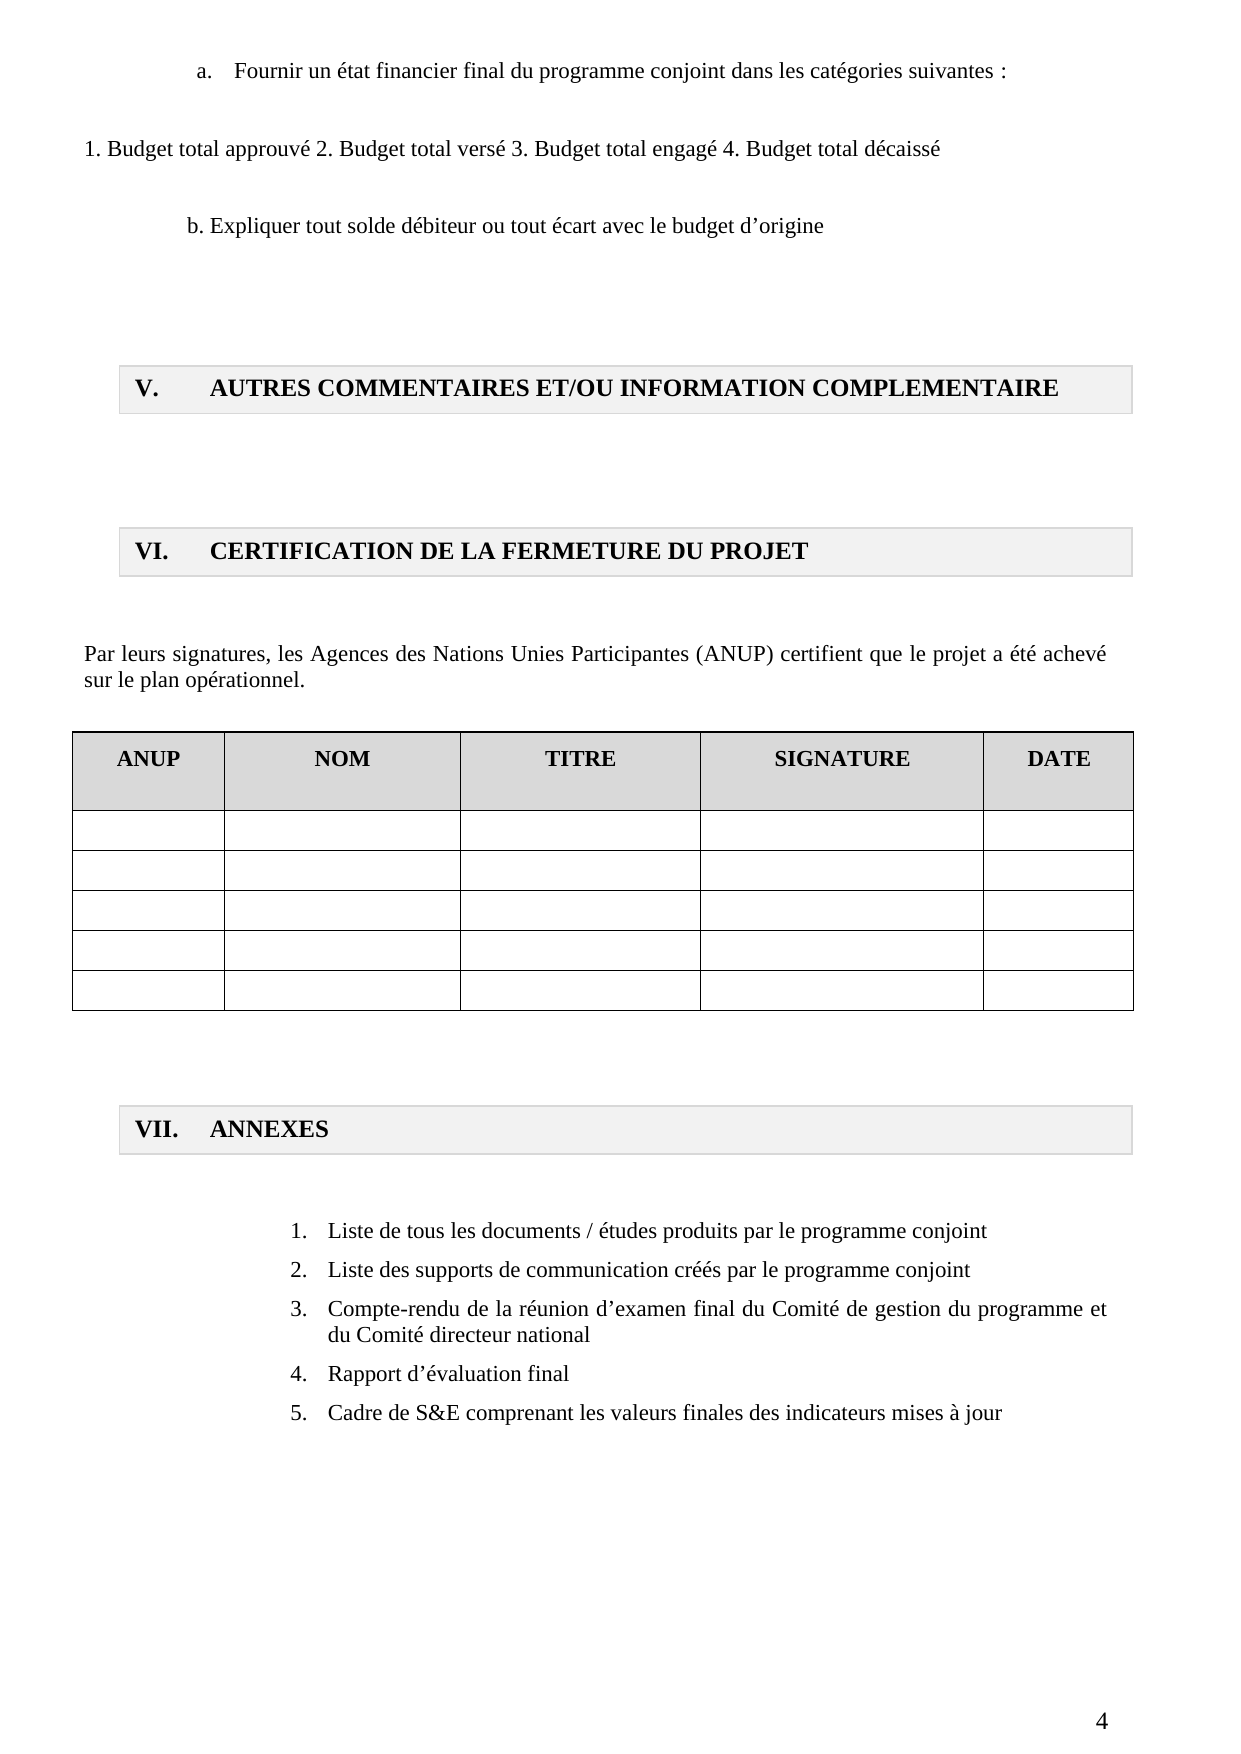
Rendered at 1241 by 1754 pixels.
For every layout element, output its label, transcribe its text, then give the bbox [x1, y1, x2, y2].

table_cell [984, 931, 1133, 970]
table_cell [73, 971, 224, 1009]
table_header SIGNATURE [701, 733, 983, 810]
table_header ANUP [73, 733, 224, 810]
table_cell [461, 851, 700, 890]
table_cell [461, 891, 700, 930]
table_cell [461, 971, 700, 1009]
table_cell [225, 811, 460, 850]
table_cell [701, 811, 983, 850]
table_header NOM [225, 733, 460, 810]
list Cadre de S&E comprenant les valeurs finales des indicateurs mises à jour [290, 1399, 1108, 1426]
list Fournir un état financier final du programme conjoint dans les catégories suivantes : [196, 57, 1108, 83]
table_cell [701, 891, 983, 930]
table_cell [701, 971, 983, 1009]
text 1. Budget total approuvé 2. Budget total versé 3. Budget total engagé 4. Budget total décaissé [84, 135, 1108, 161]
table_cell [73, 811, 224, 850]
table_cell [461, 811, 700, 850]
table_cell [984, 891, 1133, 930]
table_cell [984, 971, 1133, 1009]
table_cell [225, 891, 460, 930]
list Liste de tous les documents / études produits par le programme conjoint [290, 1217, 1108, 1244]
table_cell [984, 811, 1133, 850]
table_cell [73, 891, 224, 930]
list Liste des supports de communication créés par le programme conjoint [290, 1256, 1108, 1283]
table_cell [225, 971, 460, 1009]
table_cell [73, 851, 224, 890]
text Par leurs signatures, les Agences des Nations Unies Participantes (ANUP) certifient que le projet a été achevé sur le plan opérationnel. [84, 640, 1108, 692]
table_cell [701, 851, 983, 890]
table_cell [225, 851, 460, 890]
list Rapport d’évaluation final [290, 1360, 1108, 1387]
table_cell [984, 851, 1133, 890]
table_cell [461, 931, 700, 970]
text b. Expliquer tout solde débiteur ou tout écart avec le budget d’origine [84, 212, 1108, 239]
table_cell [701, 931, 983, 970]
table_cell [73, 931, 224, 970]
table_header DATE [984, 733, 1133, 810]
table_header TITRE [461, 733, 700, 810]
table_cell [225, 931, 460, 970]
list Compte-rendu de la réunion d’examen final du Comité de gestion du programme et du Comité directeur national [290, 1295, 1108, 1348]
